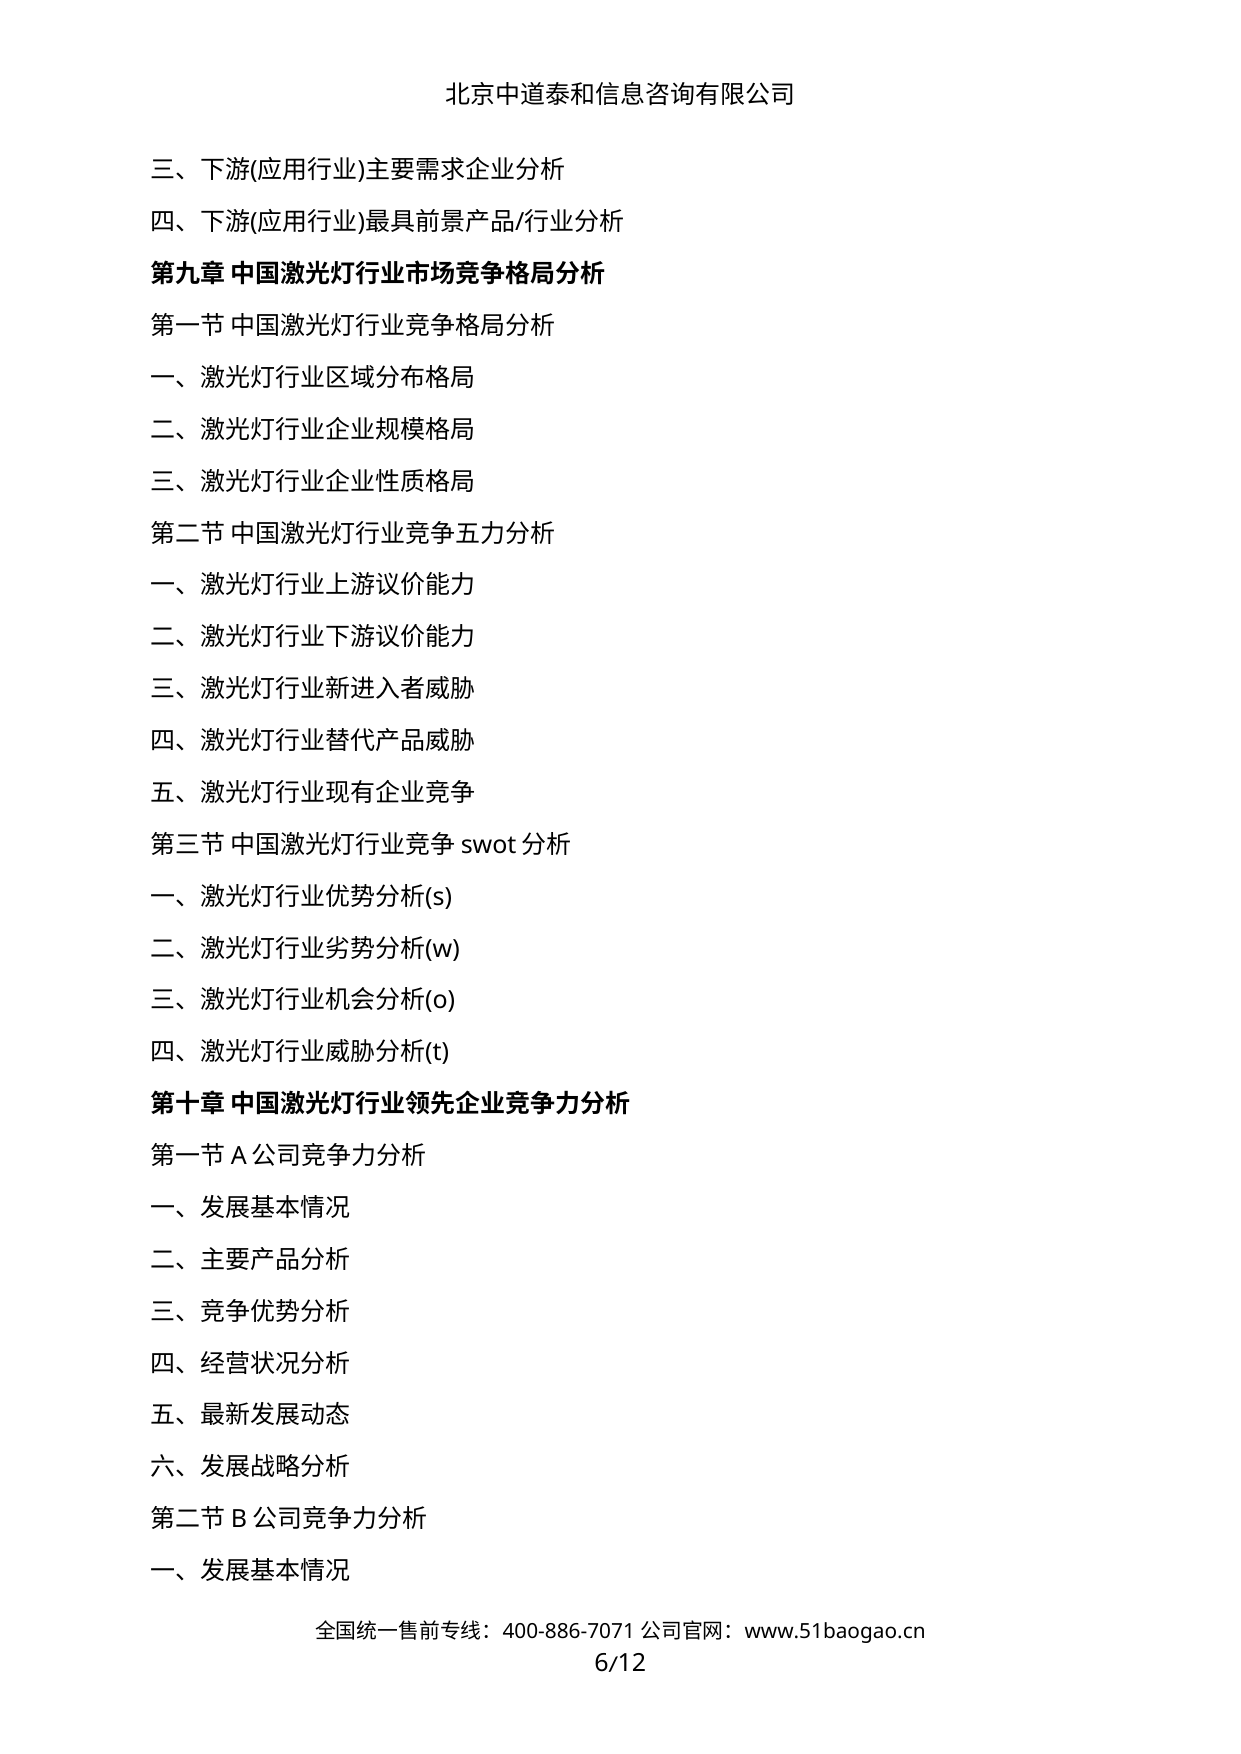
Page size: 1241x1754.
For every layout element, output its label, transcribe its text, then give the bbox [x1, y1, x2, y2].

text 一、激光灯行业优势分析(s) [150, 876, 1090, 912]
text 一、发展基本情况 [150, 1187, 1090, 1224]
text 三、激光灯行业机会分析(o) [150, 980, 1090, 1016]
text 二、激光灯行业企业规模格局 [150, 409, 1090, 446]
text 五、激光灯行业现有企业竞争 [150, 772, 1090, 809]
text 二、激光灯行业下游议价能力 [150, 617, 1090, 653]
text 三、激光灯行业新进入者威胁 [150, 669, 1090, 705]
text 三、竞争优势分析 [150, 1291, 1090, 1327]
text 第二节 中国激光灯行业竞争五力分析 [150, 513, 1090, 549]
text 一、发展基本情况 [150, 1551, 1090, 1587]
text 一、激光灯行业上游议价能力 [150, 565, 1090, 601]
text 五、最新发展动态 [150, 1395, 1090, 1431]
text 四、经营状况分析 [150, 1343, 1090, 1379]
text 四、下游(应用行业)最具前景产品/行业分析 [150, 202, 1090, 238]
text 四、激光灯行业替代产品威胁 [150, 721, 1090, 757]
text 第一节 A公司竞争力分析 [150, 1136, 1090, 1172]
text 三、下游(应用行业)主要需求企业分析 [150, 150, 1090, 186]
text 第十章 中国激光灯行业领先企业竞争力分析 [150, 1084, 1090, 1120]
text 第九章 中国激光灯行业市场竞争格局分析 [150, 254, 1090, 290]
text 三、激光灯行业企业性质格局 [150, 461, 1090, 497]
text 第二节 B公司竞争力分析 [150, 1499, 1090, 1535]
text 一、激光灯行业区域分布格局 [150, 357, 1090, 394]
text 六、发展战略分析 [150, 1447, 1090, 1483]
text 第一节 中国激光灯行业竞争格局分析 [150, 306, 1090, 342]
text 四、激光灯行业威胁分析(t) [150, 1032, 1090, 1068]
text 第三节 中国激光灯行业竞争swot分析 [150, 824, 1090, 861]
text 二、主要产品分析 [150, 1239, 1090, 1276]
text 二、激光灯行业劣势分析(w) [150, 928, 1090, 964]
